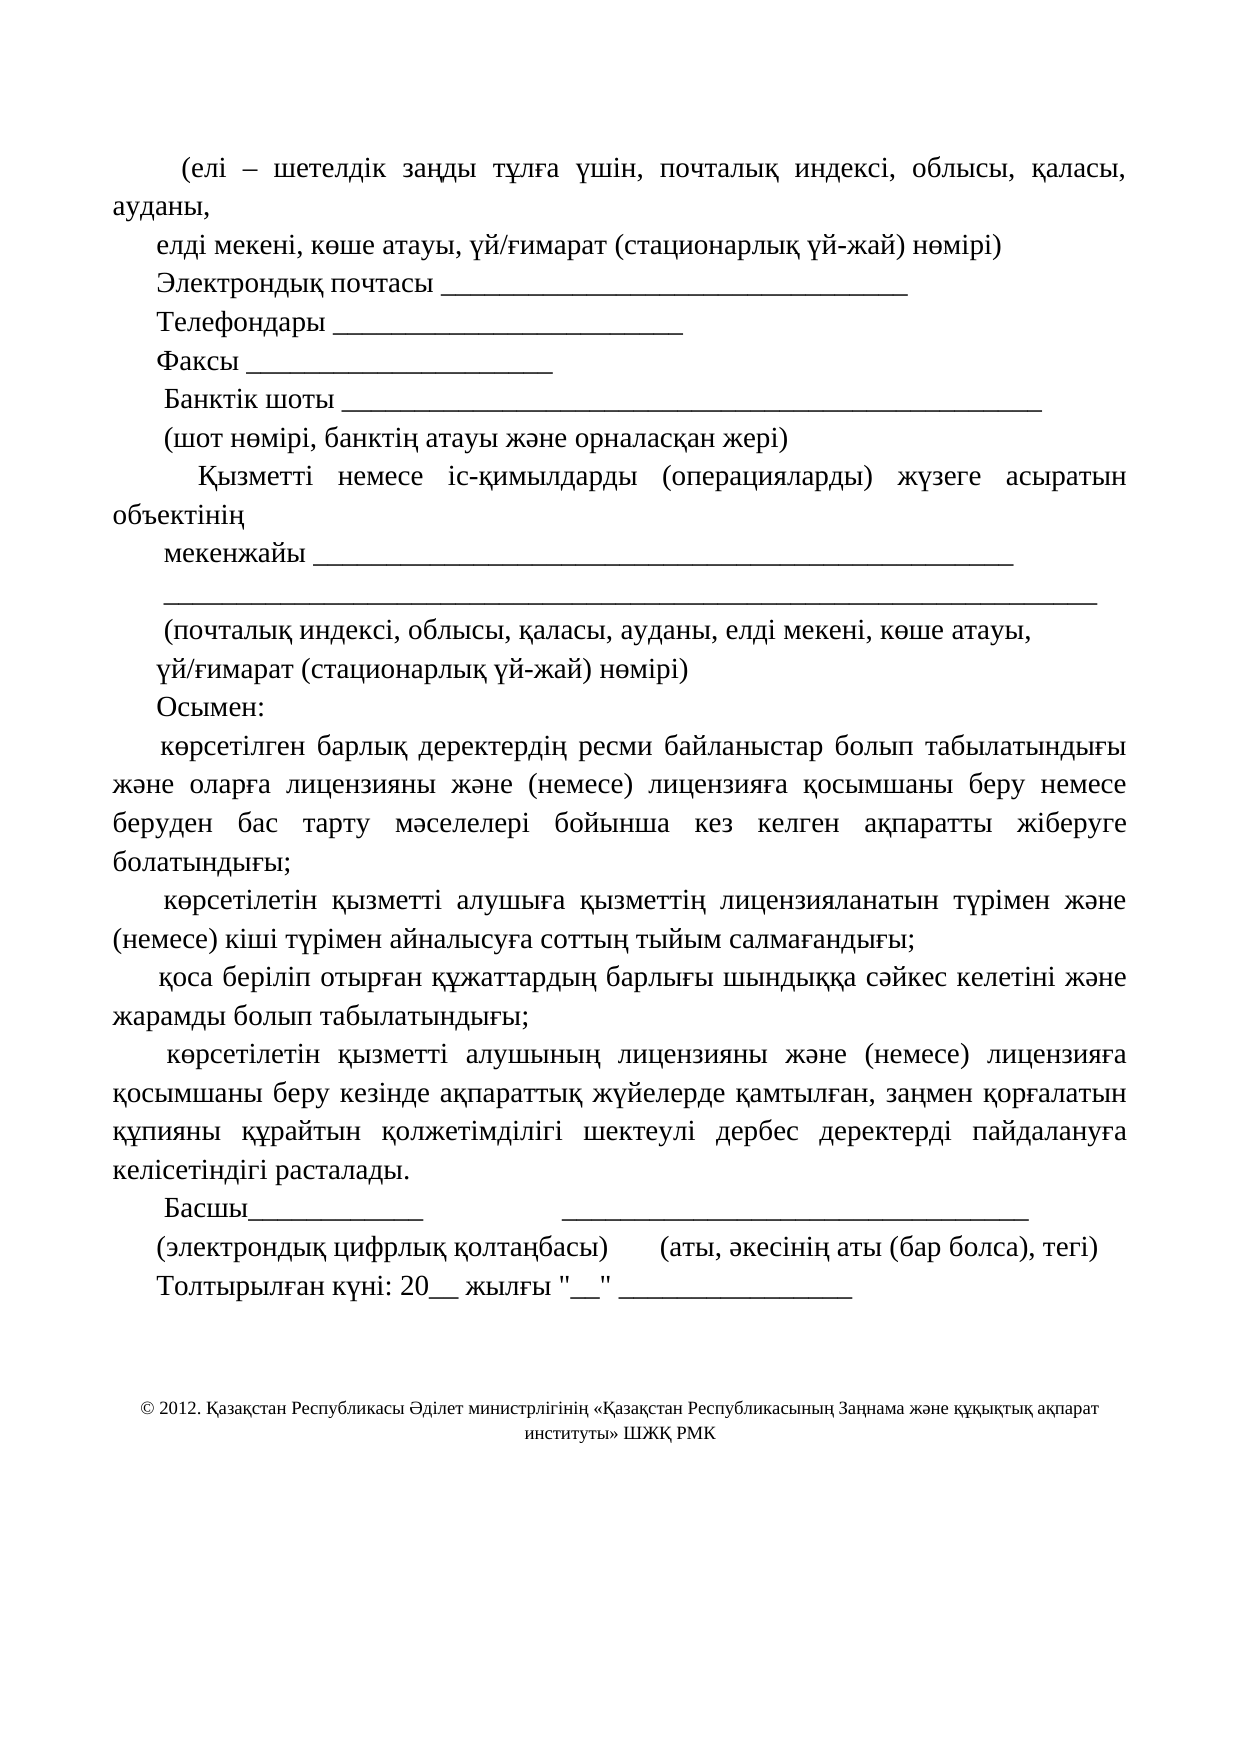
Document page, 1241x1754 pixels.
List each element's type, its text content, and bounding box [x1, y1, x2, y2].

text (электрондық цифрлық қолтаңбасы) (аты, әкесінің аты (бар болса), тегі) [112, 1229, 1128, 1263]
text (шот нөмірі, банктің атауы және орналасқан жері) [112, 420, 1128, 453]
text (почталық индексі, облысы, қаласы, ауданы, елді мекені, көше атауы, [112, 612, 1128, 646]
text Электрондық почтасы ________________________________ [112, 266, 1128, 299]
text көрсетілетін қызметті алушыға қызметтің лицензияланатын түрімен және (немесе) кіші түрімен айналысуға соттың тыйым салмағандығы; [112, 882, 1128, 954]
text Факсы _____________________ [112, 343, 1128, 376]
text қоса беріліп отырған құжаттардың барлығы шындыққа сәйкес келетіні және жарамды болып табылатындығы; [112, 959, 1128, 1031]
text Банктік шоты ________________________________________________ [112, 381, 1128, 415]
text (елі – шетелдік заңды тұлға үшін, почталық индексі, облысы, қаласы, ауданы, [112, 150, 1128, 222]
text Осымен: [112, 689, 1128, 723]
text көрсетілетін қызметті алушының лицензияны және (немесе) лицензияға қосымшаны беру кезінде ақпараттық жүйелерде қамтылған, заңмен қорғалатын құпияны құрайтын қолжетімділігі шектеулі дербес деректерді пайдалануға келісетіндігі расталады. [112, 1036, 1128, 1186]
text Телефондары ________________________ [112, 304, 1128, 338]
text Басшы____________ ________________________________ [112, 1191, 1128, 1224]
text мекенжайы ________________________________________________ [112, 535, 1128, 569]
text елді мекені, көше атауы, үй/ғимарат (стационарлық үй-жай) нөмірі) [112, 227, 1128, 261]
text үй/ғимарат (стационарлық үй-жай) нөмірі) [112, 651, 1128, 684]
text Толтырылған күні: 20__ жылғы "__" ________________ [112, 1268, 1128, 1301]
text Қызметті немесе іс-қимылдарды (операцияларды) жүзеге асыратын объектінің [112, 458, 1128, 530]
text © 2012. Қазақстан Республикасы Әділет министрлігінің «Қазақстан Республикасының Заңнама және құқықтық ақпарат институты» ШЖҚ РМК [112, 1397, 1128, 1443]
text көрсетілген барлық деректердің ресми байланыстар болып табылатындығы және оларға лицензияны және (немесе) лицензияға қосымшаны беру немесе беруден бас тарту мәселелері бойынша кез келген ақпаратты жіберуге болатындығы; [112, 728, 1128, 877]
text ________________________________________________________________ [112, 574, 1128, 607]
